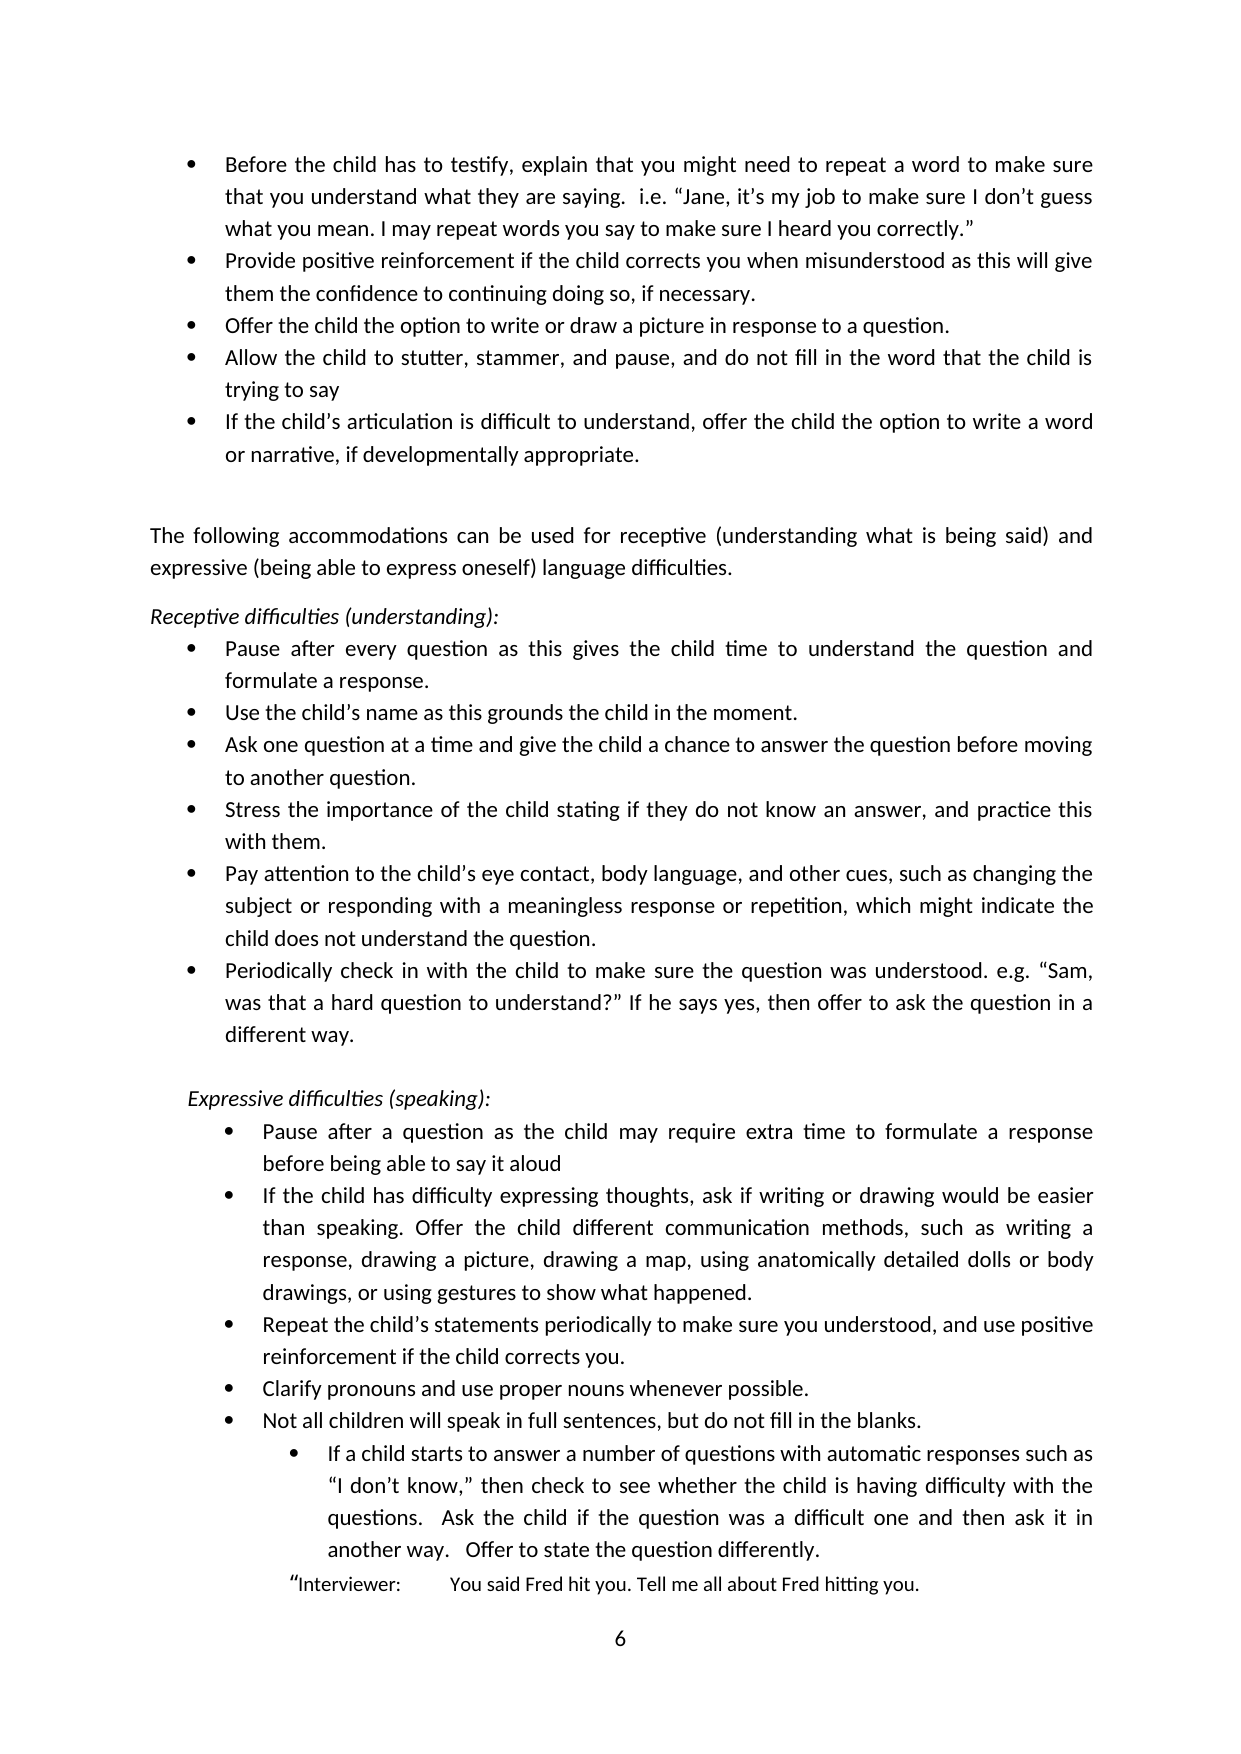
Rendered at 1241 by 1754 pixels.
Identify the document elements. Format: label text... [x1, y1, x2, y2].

list Stress the importance of the child stating if they do not know an answer, and practice this with them. [187, 795, 1095, 855]
list Pause after every question as this gives the child time to understand the question and formulate a response. [187, 634, 1095, 694]
text Expressive difficulties (speaking): [187, 1084, 1095, 1113]
list Periodically check in with the child to make sure the question was understood. e.g. “Sam, was that a hard question to understand?” If he says yes, then offer to ask the question in a different way. [187, 956, 1095, 1048]
list Pause after a question as the child may require extra time to formulate a response before being able to say it aloud [225, 1117, 1095, 1177]
text “Interviewer: You said Fred hit you. Tell me all about Fred hitting you. [290, 1567, 1056, 1599]
list Clarify pronouns and use proper nouns whenever possible. [225, 1374, 1095, 1402]
list If a child starts to answer a number of questions with automatic responses such as “I don’t know,” then check to see whether the child is having difficulty with the questions. Ask the child if the question was a difficult one and then ask it in another way. Offer to state the question differently. [290, 1439, 1095, 1563]
list If the child has difficulty expressing thoughts, ask if writing or drawing would be easier than speaking. Offer the child different communication methods, such as writing a response, drawing a picture, drawing a map, using anatomically detailed dolls or body drawings, or using gestures to show what happened. [225, 1181, 1095, 1306]
list Use the child’s name as this grounds the child in the moment. [187, 698, 1095, 726]
list Allow the child to stutter, stammer, and pause, and do not fill in the word that the child is trying to say [187, 343, 1095, 403]
text The following accommodations can be used for receptive (understanding what is being said) and expressive (being able to express oneself) language difficulties. [150, 521, 1095, 581]
list If the child’s articulation is difficult to understand, offer the child the option to write a word or narrative, if developmentally appropriate. [187, 407, 1095, 468]
list Not all children will speak in full sentences, but do not fill in the blanks. [225, 1406, 1095, 1434]
list Offer the child the option to write or draw a picture in response to a question. [187, 311, 1095, 339]
list Before the child has to testify, explain that you might need to repeat a word to make sure that you understand what they are saying. i.e. “Jane, it’s my job to make sure I don’t guess what you mean. I may repeat words you say to make sure I heard you correctly.” [187, 150, 1095, 242]
list Ask one question at a time and give the child a chance to answer the question before moving to another question. [187, 731, 1095, 791]
list Pay attention to the child’s eye contact, body language, and other cues, such as changing the subject or responding with a meaningless response or repetition, which might indicate the child does not understand the question. [187, 859, 1095, 952]
list Provide positive reinforcement if the child corrects you when misunderstood as this will give them the confidence to continuing doing so, if necessary. [187, 247, 1095, 307]
text Receptive difficulties (understanding): [150, 602, 1095, 630]
list Repeat the child’s statements periodically to make sure you understood, and use positive reinforcement if the child corrects you. [225, 1310, 1095, 1370]
